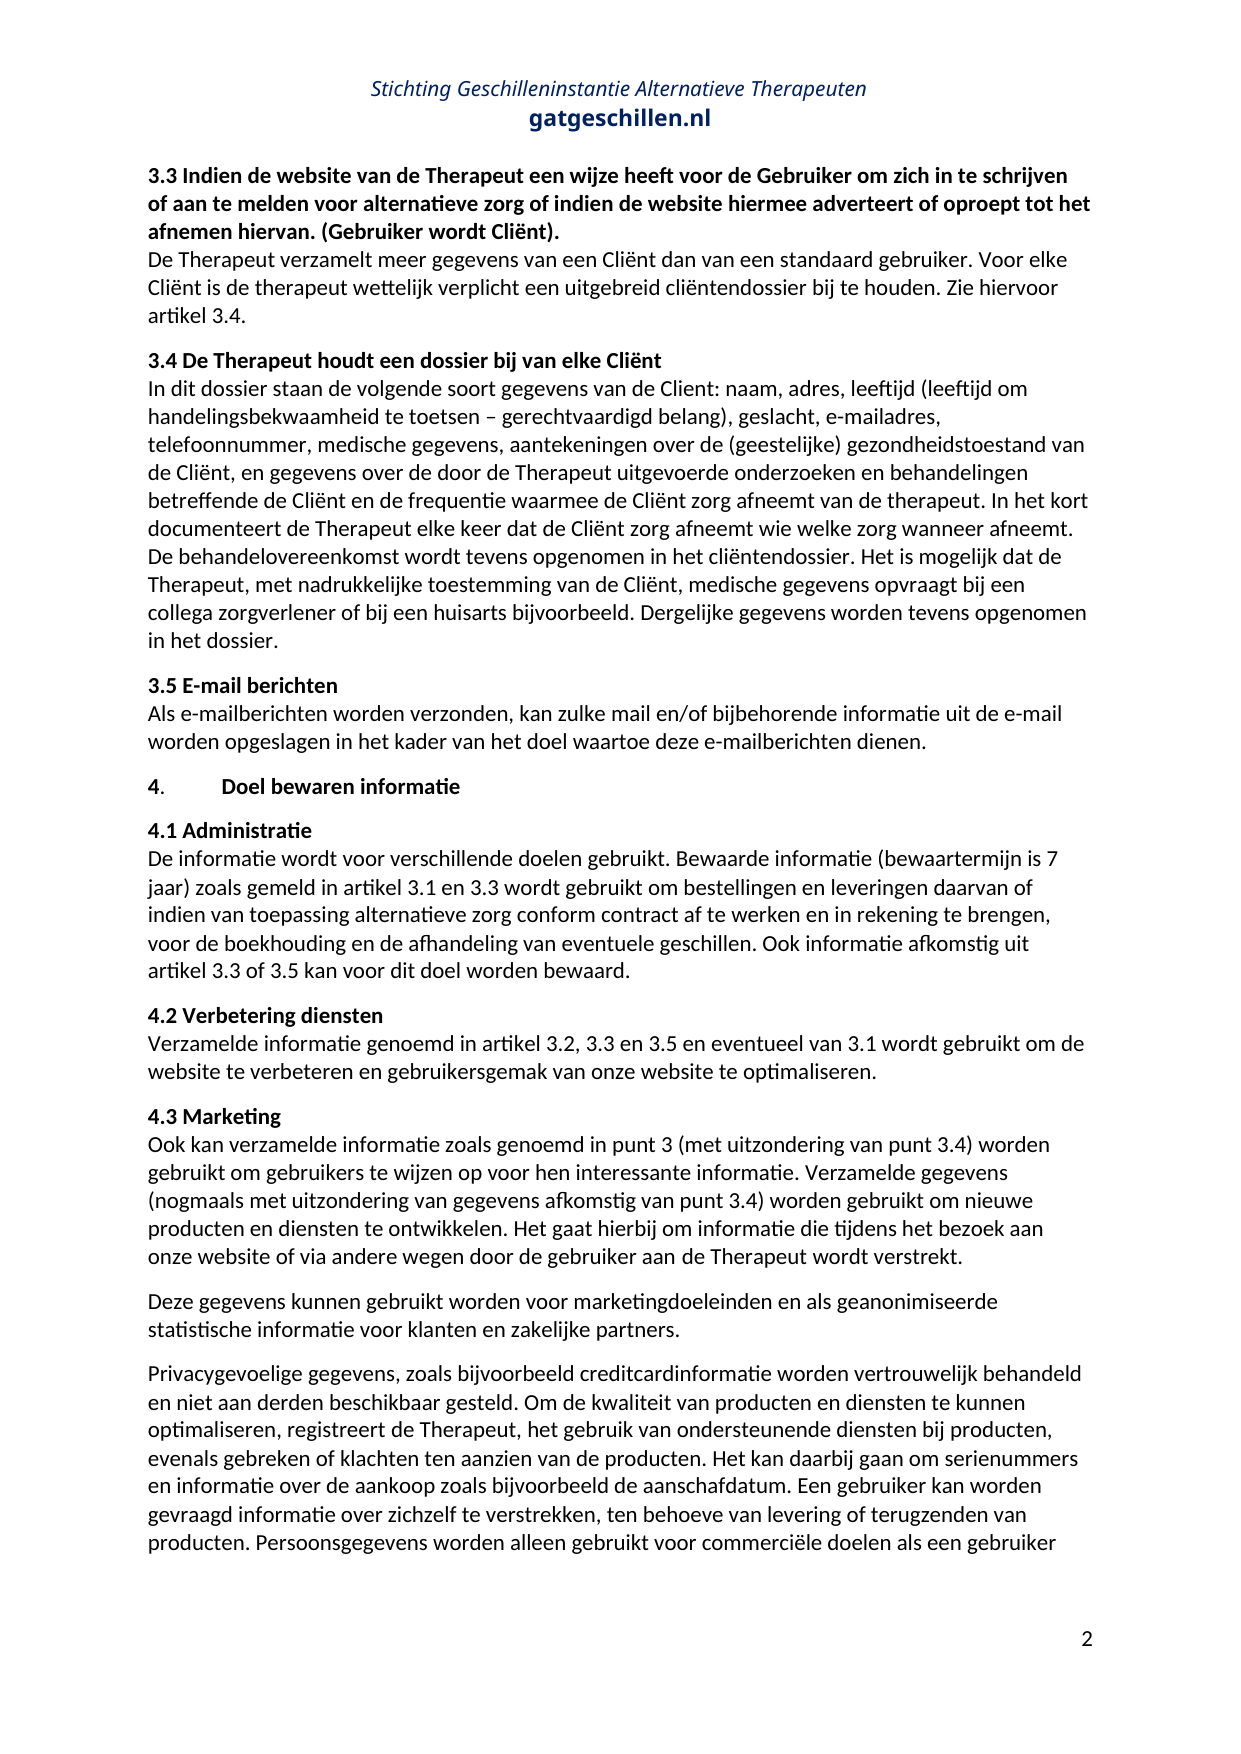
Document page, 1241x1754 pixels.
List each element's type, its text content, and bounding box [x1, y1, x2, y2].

text Deze gegevens kunnen gebruikt worden voor marketingdoeleinden en als geanonimiseerde statistische informatie voor klanten en zakelijke partners. [148, 1287, 1093, 1343]
text 3.3 Indien de website van de Therapeut een wijze heeft voor de Gebruiker om zich in te schrijven of aan te melden voor alternatieve zorg of indien de website hiermee adverteert of oproept tot het afnemen hiervan. (Gebruiker wordt Cliënt). De Therapeut verzamelt meer gegevens van een Cliënt dan van een standaard gebruiker. Voor elke Cliënt is de therapeut wettelijk verplicht een uitgebreid cliëntendossier bij te houden. Zie hiervoor artikel 3.4. [148, 161, 1093, 329]
text 3.5 E-mail berichten Als e-mailberichten worden verzonden, kan zulke mail en/of bijbehorende informatie uit de e-mail worden opgeslagen in het kader van het doel waartoe deze e-mailberichten dienen. [148, 671, 1093, 755]
text 4.3 Marketing Ook kan verzamelde informatie zoals genoemd in punt 3 (met uitzondering van punt 3.4) worden gebruikt om gebruikers te wijzen op voor hen interessante informatie. Verzamelde gegevens (nogmaals met uitzondering van gegevens afkomstig van punt 3.4) worden gebruikt om nieuwe producten en diensten te ontwikkelen. Het gaat hierbij om informatie die tijdens het bezoek aan onze website of via andere wegen door de gebruiker aan de Therapeut wordt verstrekt. [148, 1102, 1093, 1270]
text 4.1 Administratie De informatie wordt voor verschillende doelen gebruikt. Bewaarde informatie (bewaartermijn is 7 jaar) zoals gemeld in artikel 3.1 en 3.3 wordt gebruikt om bestellingen en leveringen daarvan of indien van toepassing alternatieve zorg conform contract af te werken en in rekening te brengen, voor de boekhouding en de afhandeling van eventuele geschillen. Ook informatie afkomstig uit artikel 3.3 of 3.5 kan voor dit doel worden bewaard. [148, 817, 1093, 985]
text 4. Doel bewaren informatie [148, 772, 1093, 800]
text 3.4 De Therapeut houdt een dossier bij van elke Cliënt In dit dossier staan de volgende soort gegevens van de Client: naam, adres, leeftijd (leeftijd om handelingsbekwaamheid te toetsen – gerechtvaardigd belang), geslacht, e-mailadres, telefoonnummer, medische gegevens, aantekeningen over de (geestelijke) gezondheidstoestand van de Cliënt, en gegevens over de door de Therapeut uitgevoerde onderzoeken en behandelingen betreffende de Cliënt en de frequentie waarmee de Cliënt zorg afneemt van de therapeut. In het kort documenteert de Therapeut elke keer dat de Cliënt zorg afneemt wie welke zorg wanneer afneemt. De behandelovereenkomst wordt tevens opgenomen in het cliëntendossier. Het is mogelijk dat de Therapeut, met nadrukkelijke toestemming van de Cliënt, medische gegevens opvraagt bij een collega zorgverlener of bij een huisarts bijvoorbeeld. Dergelijke gegevens worden tevens opgenomen in het dossier. [148, 346, 1093, 654]
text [148, 1359, 1093, 1556]
text 4.2 Verbetering diensten Verzamelde informatie genoemd in artikel 3.2, 3.3 en 3.5 en eventueel van 3.1 wordt gebruikt om de website te verbeteren en gebruikersgemak van onze website te optimaliseren. [148, 1001, 1093, 1085]
